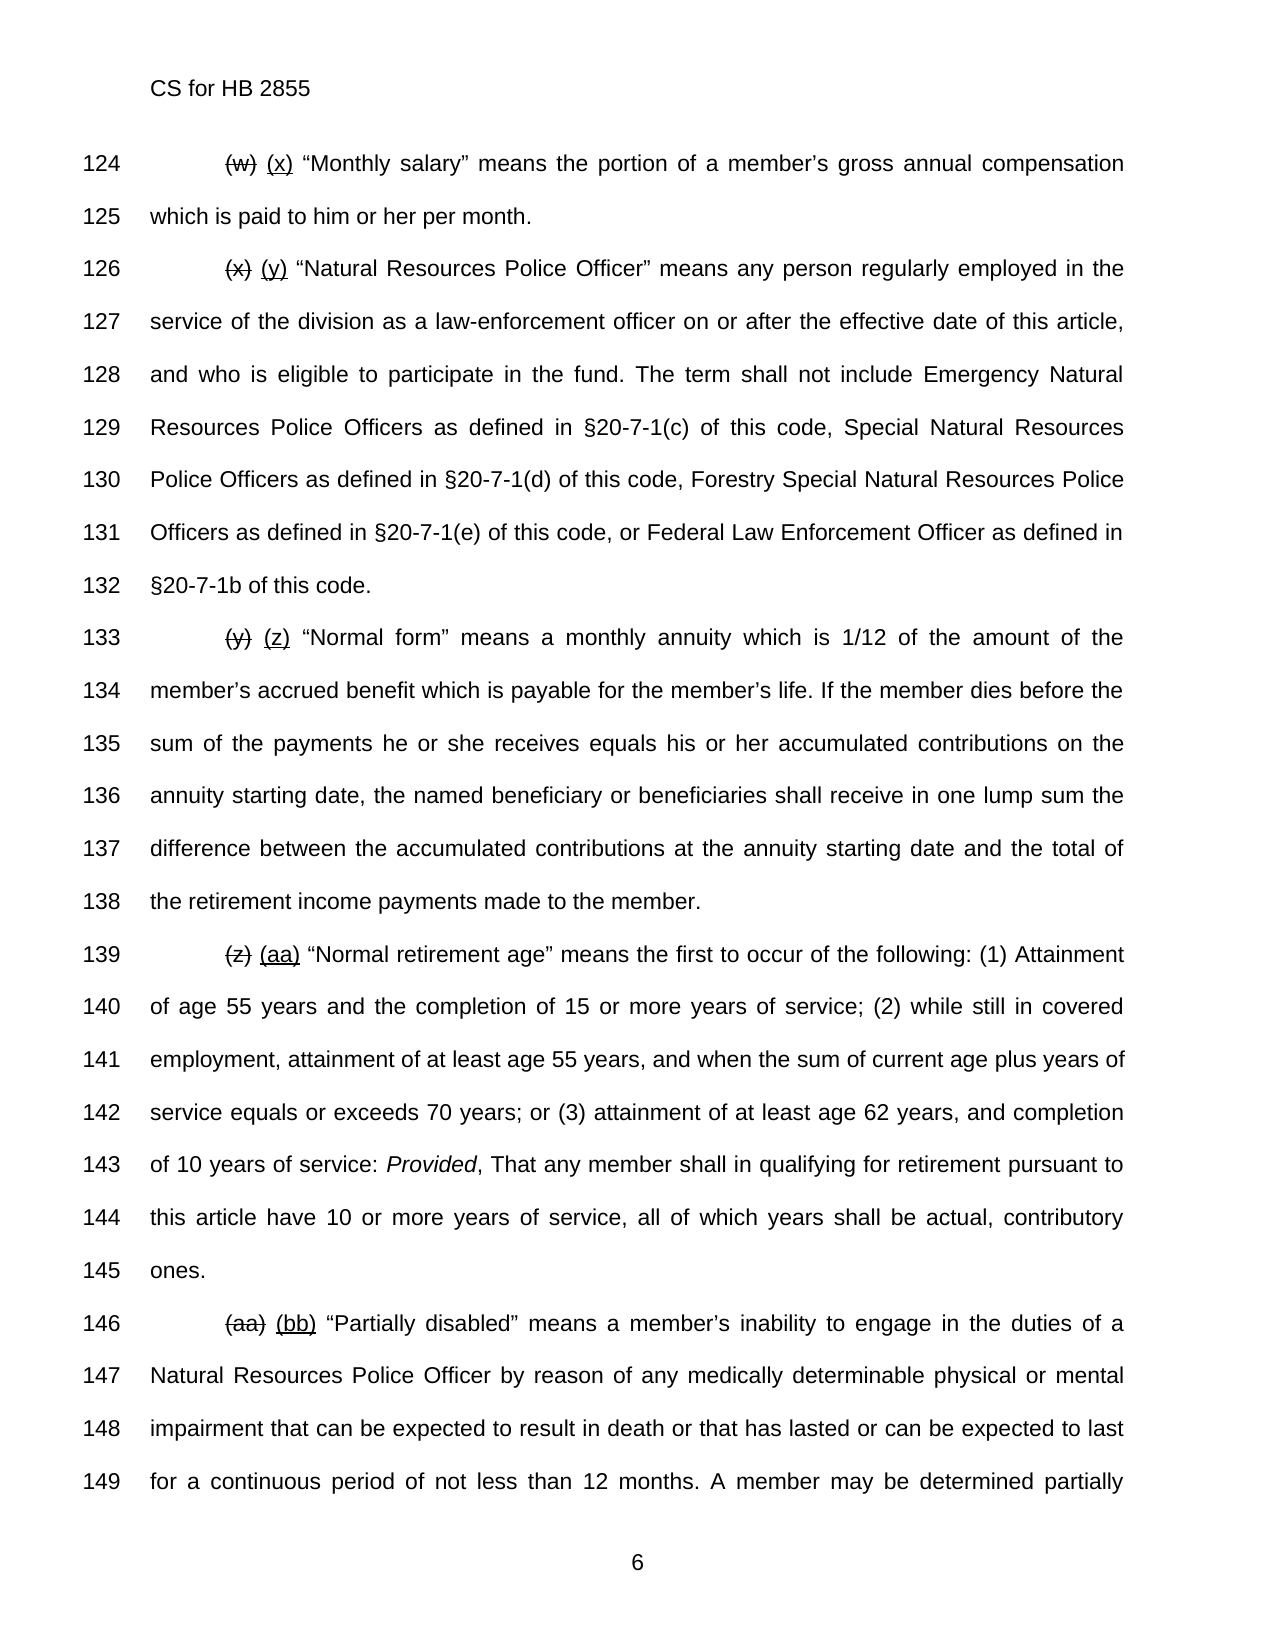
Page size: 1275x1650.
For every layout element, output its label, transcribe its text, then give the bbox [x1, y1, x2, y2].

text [150, 1309, 1125, 1494]
text (y) (z) “Normal form” means a monthly annuity which is 1/12 of the amount of the member’s accrued benefit which is payable for the member’s life. If the member dies before the sum of the payments he or she receives equals his or her accumulated contributions on the annuity starting date, the named beneficiary or beneficiaries shall receive in one lump sum the difference between the accumulated contributions at the annuity starting date and the total of the retirement income payments made to the member. [150, 624, 1125, 914]
text (x) (y) “Natural Resources Police Officer” means any person regularly employed in the service of the division as a law-enforcement officer on or after the effective date of this article, and who is eligible to participate in the fund. The term shall not include Emergency Natural Resources Police Officers as defined in §20-7-1(c) of this code, Special Natural Resources Police Officers as defined in §20-7-1(d) of this code, Forestry Special Natural Resources Police Officers as defined in §20-7-1(e) of this code, or Federal Law Enforcement Officer as defined in §20-7-1b of this code. [150, 255, 1125, 598]
text (z) (aa) “Normal retirement age” means the first to occur of the following: (1) Attainment of age 55 years and the completion of 15 or more years of service; (2) while still in covered employment, attainment of at least age 55 years, and when the sum of current age plus years of service equals or exceeds 70 years; or (3) attainment of at least age 62 years, and completion of 10 years of service: Provided, That any member shall in qualifying for retirement pursuant to this article have 10 or more years of service, all of which years shall be actual, contributory ones. [150, 941, 1125, 1283]
text (w) (x) “Monthly salary” means the portion of a member’s gross annual compensation which is paid to him or her per month. [150, 150, 1125, 229]
